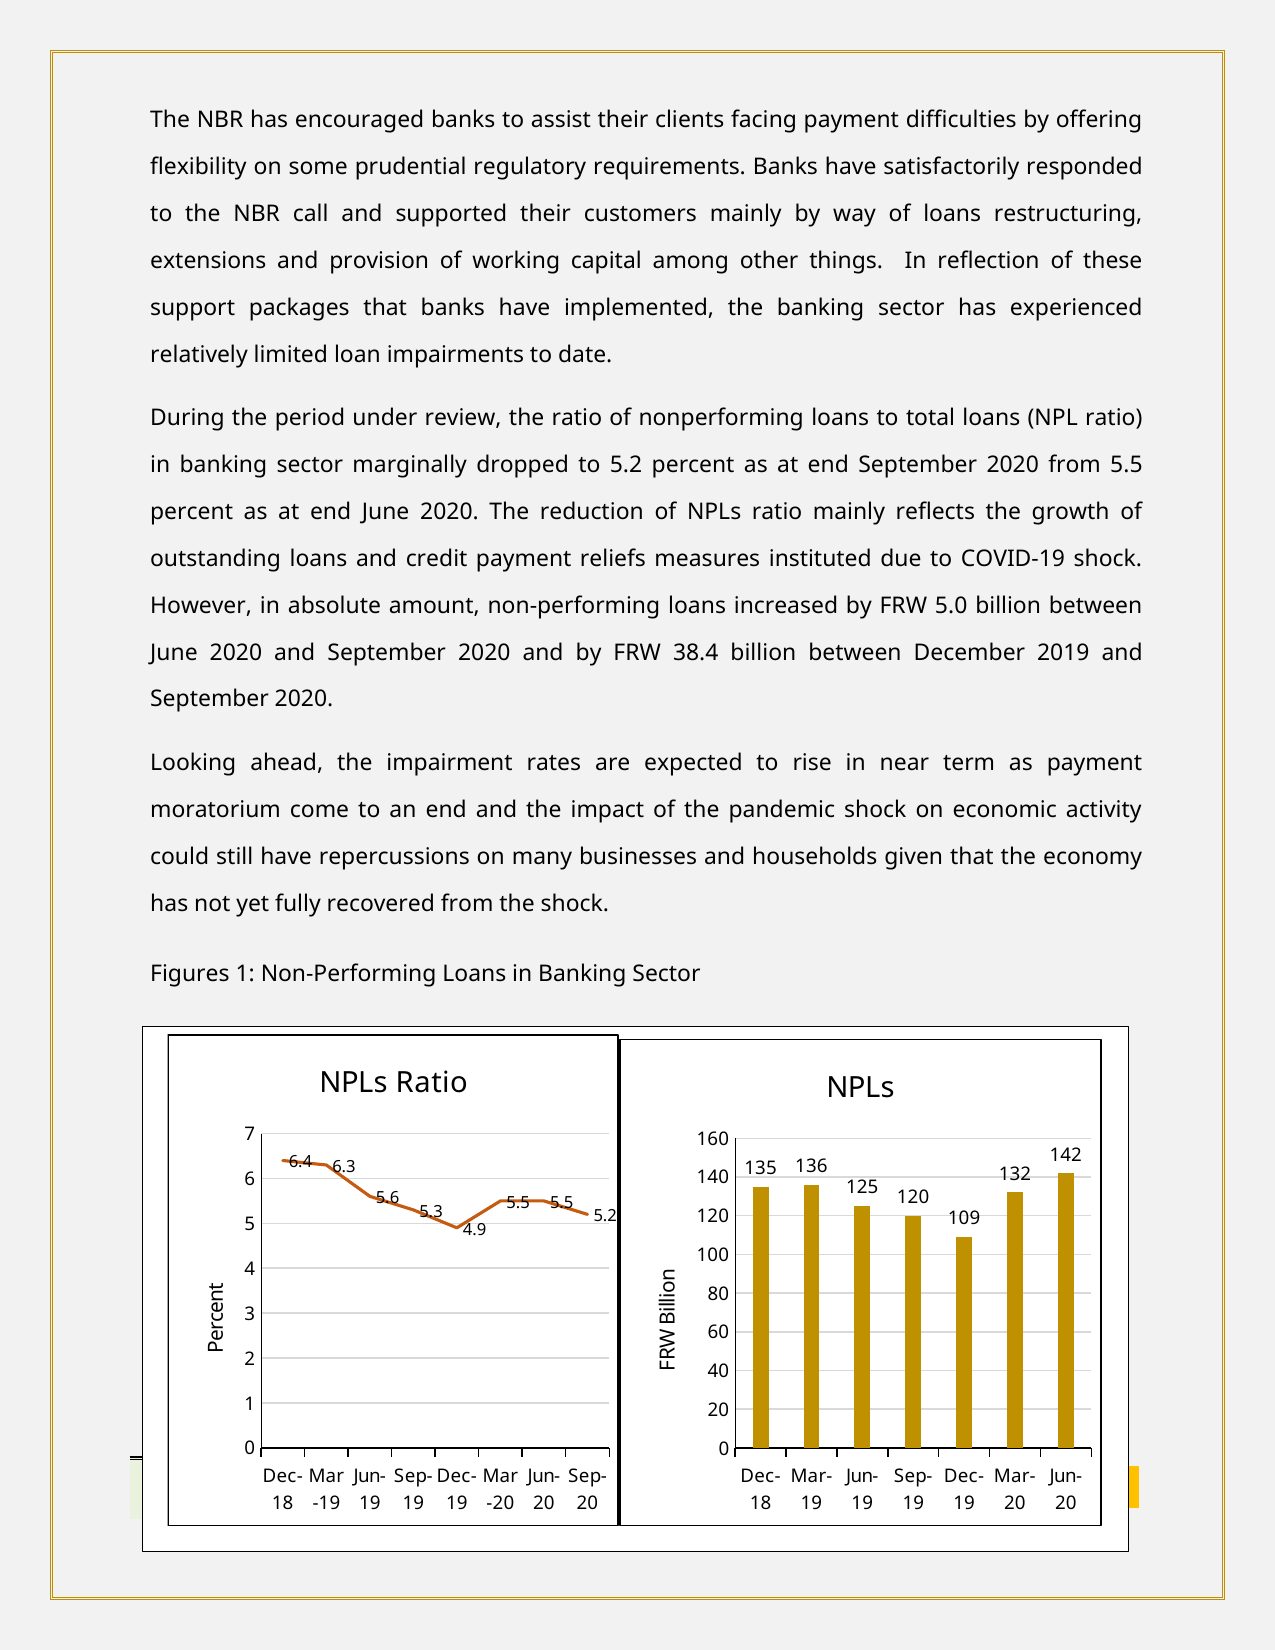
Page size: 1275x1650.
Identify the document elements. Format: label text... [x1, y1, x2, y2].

text Figures 1: Non-Performing Loans in Banking Sector [150, 950, 1144, 990]
text The NBR has encouraged banks to assist their clients facing payment difficulties by offering flexibility on some prudential regulatory requirements. Banks have satisfactorily responded to the NBR call and supported their customers mainly by way of loans restructuring, extensions and provision of working capital among other things. In reflection of these support packages that banks have implemented, the banking sector has experienced relatively limited loan impairments to date. [150, 103, 1144, 369]
text During the period under review, the ratio of nonperforming loans to total loans (NPL ratio) in banking sector marginally dropped to 5.2 percent as at end September 2020 from 5.5 percent as at end June 2020. The reduction of NPLs ratio mainly reflects the growth of outstanding loans and credit payment reliefs measures instituted due to COVID-19 shock. However, in absolute amount, non-performing loans increased by FRW 5.0 billion between June 2020 and September 2020 and by FRW 38.4 billion between December 2019 and September 2020. [150, 401, 1144, 713]
text Looking ahead, the impairment rates are expected to rise in near term as payment moratorium come to an end and the impact of the pandemic shock on economic activity could still have repercussions on many businesses and households given that the economy has not yet fully recovered from the shock. [150, 746, 1144, 918]
